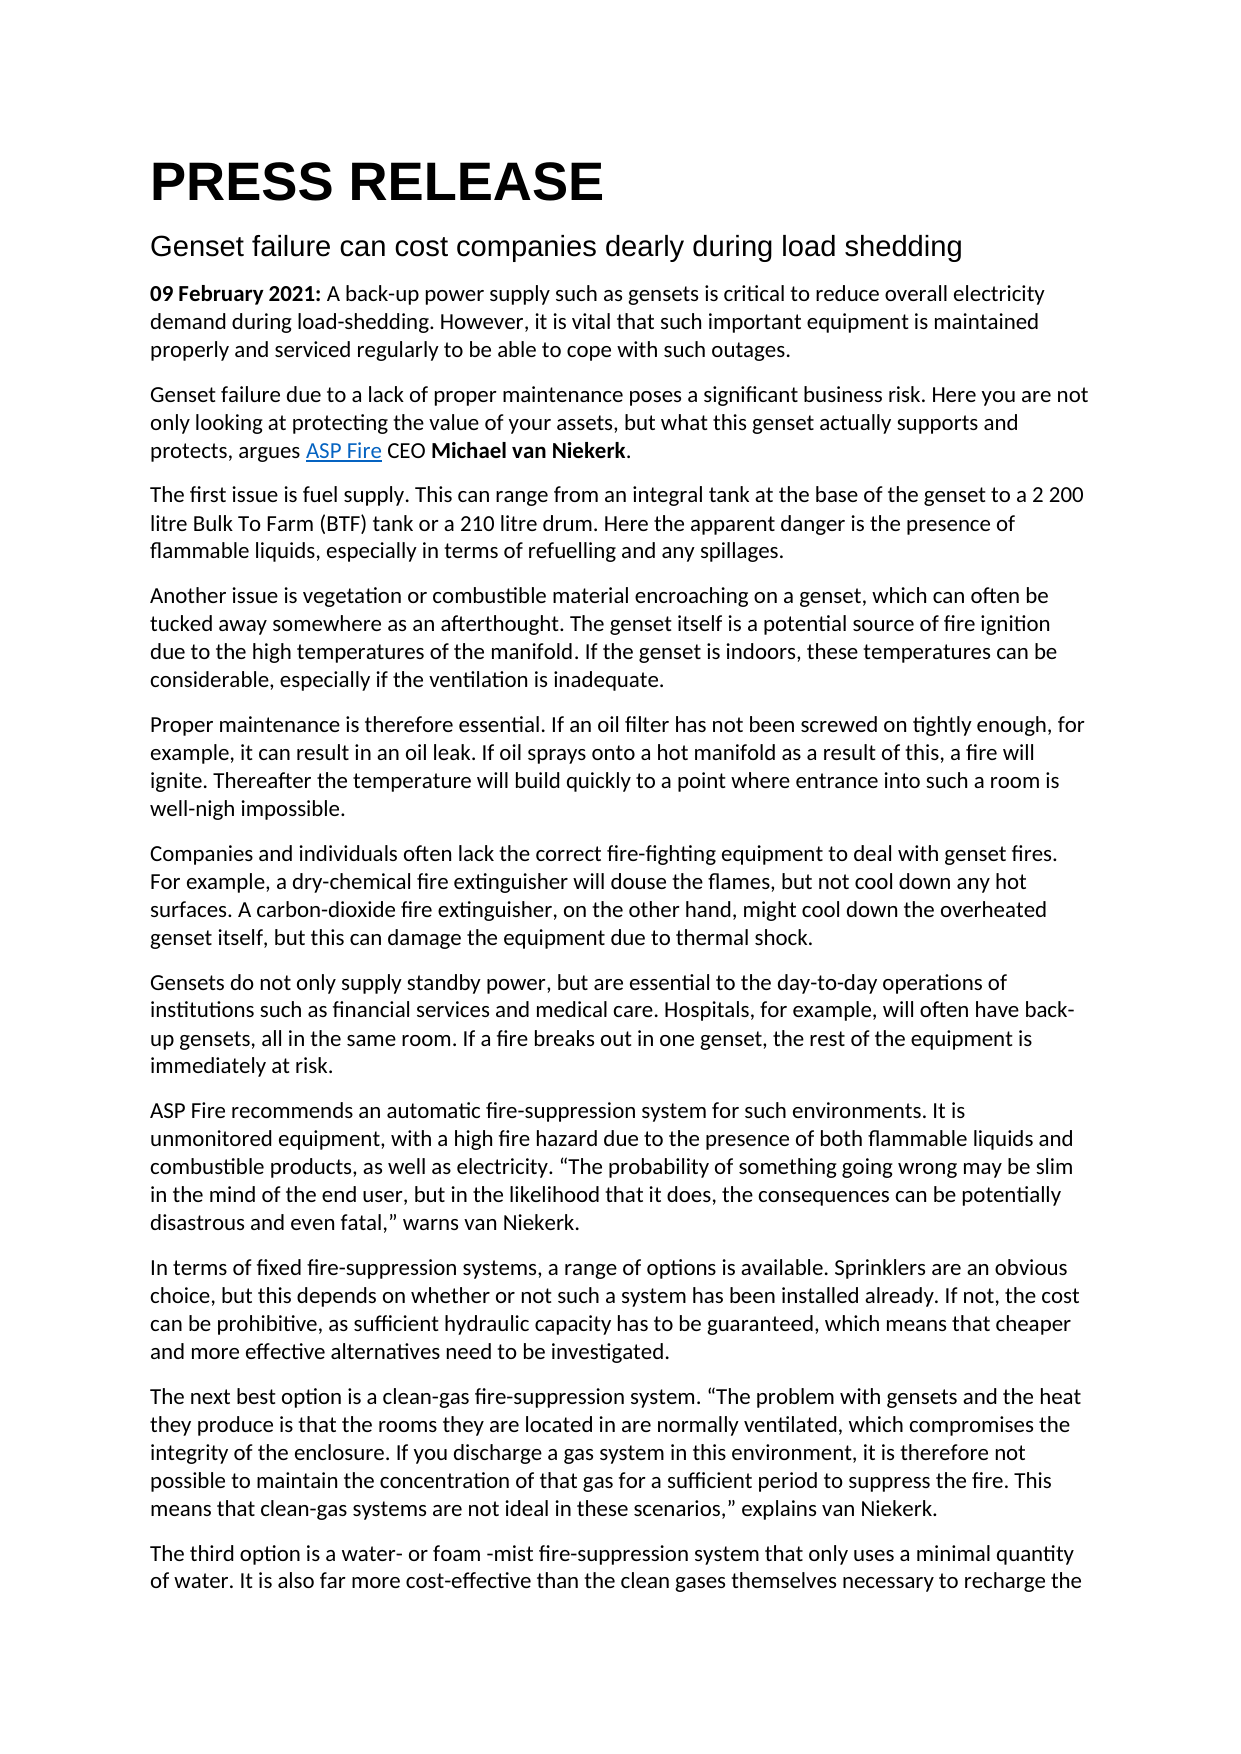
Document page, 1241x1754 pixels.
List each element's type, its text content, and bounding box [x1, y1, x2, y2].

text Gensets do not only supply standby power, but are essential to the day-to-day operations of institutions such as financial services and medical care. Hospitals, for example, will often have back-up gensets, all in the same room. If a fire breaks out in one genset, the rest of the equipment is immediately at risk. [150, 968, 1090, 1080]
text The first issue is fuel supply. This can range from an integral tank at the base of the genset to a 2 200 litre Bulk To Farm (BTF) tank or a 210 litre drum. Here the apparent danger is the presence of flammable liquids, especially in terms of refuelling and any spillages. [150, 481, 1090, 565]
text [150, 1539, 1090, 1595]
text Companies and individuals often lack the correct fire-fighting equipment to deal with genset fires. For example, a dry-chemical fire extinguisher will douse the flames, but not cool down any hot surfaces. A carbon-dioxide fire extinguisher, on the other hand, might cool down the overheated genset itself, but this can damage the equipment due to thermal shock. [150, 839, 1090, 951]
text Genset failure due to a lack of proper maintenance poses a significant business risk. Here you are not only looking at protecting the value of your assets, but what this genset actually supports and protects, argues ASP Fire CEO Michael van Niekerk. [150, 380, 1090, 464]
text In terms of fixed fire-suppression systems, a range of options is available. Sprinklers are an obvious choice, but this depends on whether or not such a system has been installed already. If not, the cost can be prohibitive, as sufficient hydraulic capacity has to be guaranteed, which means that cheaper and more effective alternatives need to be investigated. [150, 1253, 1090, 1365]
text Genset failure can cost companies dearly during load shedding [150, 229, 1090, 262]
text The next best option is a clean-gas fire-suppression system. “The problem with gensets and the heat they produce is that the rooms they are located in are normally ventilated, which compromises the integrity of the enclosure. If you discharge a gas system in this environment, it is therefore not possible to maintain the concentration of that gas for a sufficient period to suppress the fire. This means that clean-gas systems are not ideal in these scenarios,” explains van Niekerk. [150, 1382, 1090, 1522]
text 09 February 2021: A back-up power supply such as gensets is critical to reduce overall electricity demand during load-shedding. However, it is vital that such important equipment is maintained properly and serviced regularly to be able to cope with such outages. [150, 279, 1090, 363]
text Another issue is vegetation or combustible material encroaching on a genset, which can often be tucked away somewhere as an afterthought. The genset itself is a potential source of fire ignition due to the high temperatures of the manifold. If the genset is indoors, these temperatures can be considerable, especially if the ventilation is inadequate. [150, 581, 1090, 693]
text PRESS RELEASE [150, 150, 1090, 212]
text ASP Fire recommends an automatic fire-suppression system for such environments. It is unmonitored equipment, with a high fire hazard due to the presence of both flammable liquids and combustible products, as well as electricity. “The probability of something going wrong may be slim in the mind of the end user, but in the likelihood that it does, the consequences can be potentially disastrous and even fatal,” warns van Niekerk. [150, 1096, 1090, 1236]
text Proper maintenance is therefore essential. If an oil filter has not been screwed on tightly enough, for example, it can result in an oil leak. If oil sprays onto a hot manifold as a result of this, a fire will ignite. Thereafter the temperature will build quickly to a point where entrance into such a room is well-nigh impossible. [150, 710, 1090, 822]
